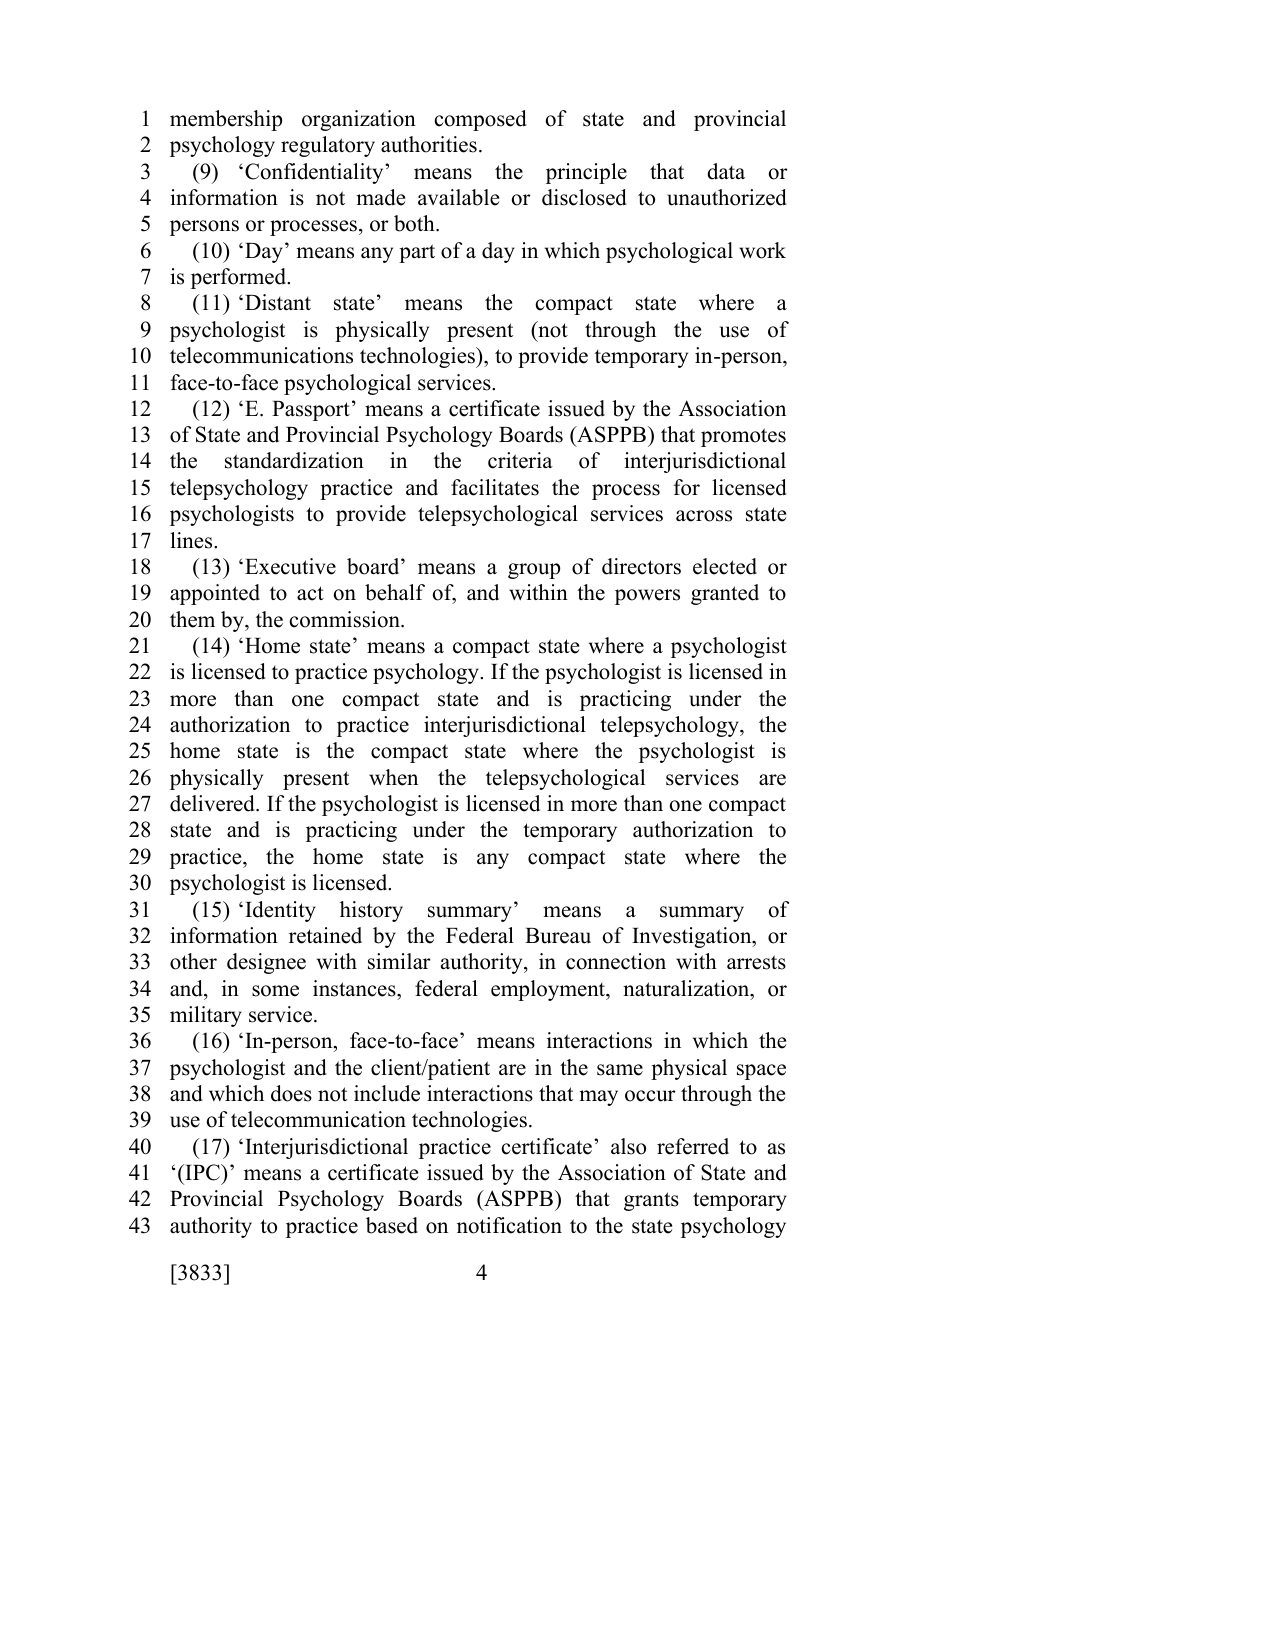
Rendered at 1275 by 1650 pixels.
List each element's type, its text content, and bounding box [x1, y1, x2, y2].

text (9) ‘Confidentiality’ means the principle that data or information is not made available or disclosed to unauthorized persons or processes, or both. [169, 158, 787, 237]
text (15) ‘Identity history summary’ means a summary of information retained by the Federal Bureau of Investigation, or other designee with similar authority, in connection with arrests and, in some instances, federal employment, naturalization, or military service. [169, 896, 787, 1027]
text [169, 105, 787, 158]
text (11) ‘Distant state’ means the compact state where a psychologist is physically present (not through the use of telecommunications technologies), to provide temporary in-person, face-to-face psychological services. [169, 289, 787, 395]
text (14) ‘Home state’ means a compact state where a psychologist is licensed to practice psychology. If the psychologist is licensed in more than one compact state and is practicing under the authorization to practice interjurisdictional telepsychology, the home state is the compact state where the psychologist is physically present when the telepsychological services are delivered. If the psychologist is licensed in more than one compact state and is practicing under the temporary authorization to practice, the home state is any compact state where the psychologist is licensed. [169, 632, 787, 896]
text (12) ‘E. Passport’ means a certificate issued by the Association of State and Provincial Psychology Boards (ASPPB) that promotes the standardization in the criteria of interjurisdictional telepsychology practice and facilitates the process for licensed psychologists to provide telepsychological services across state lines. [169, 395, 787, 553]
text (16) ‘In-person, face-to-face’ means interactions in which the psychologist and the client/patient are in the same physical space and which does not include interactions that may occur through the use of telecommunication technologies. [169, 1027, 787, 1133]
text (10) ‘Day’ means any part of a day in which psychological work is performed. [169, 237, 787, 289]
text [169, 1133, 787, 1238]
text (13) ‘Executive board’ means a group of directors elected or appointed to act on behalf of, and within the powers granted to them by, the commission. [169, 553, 787, 632]
